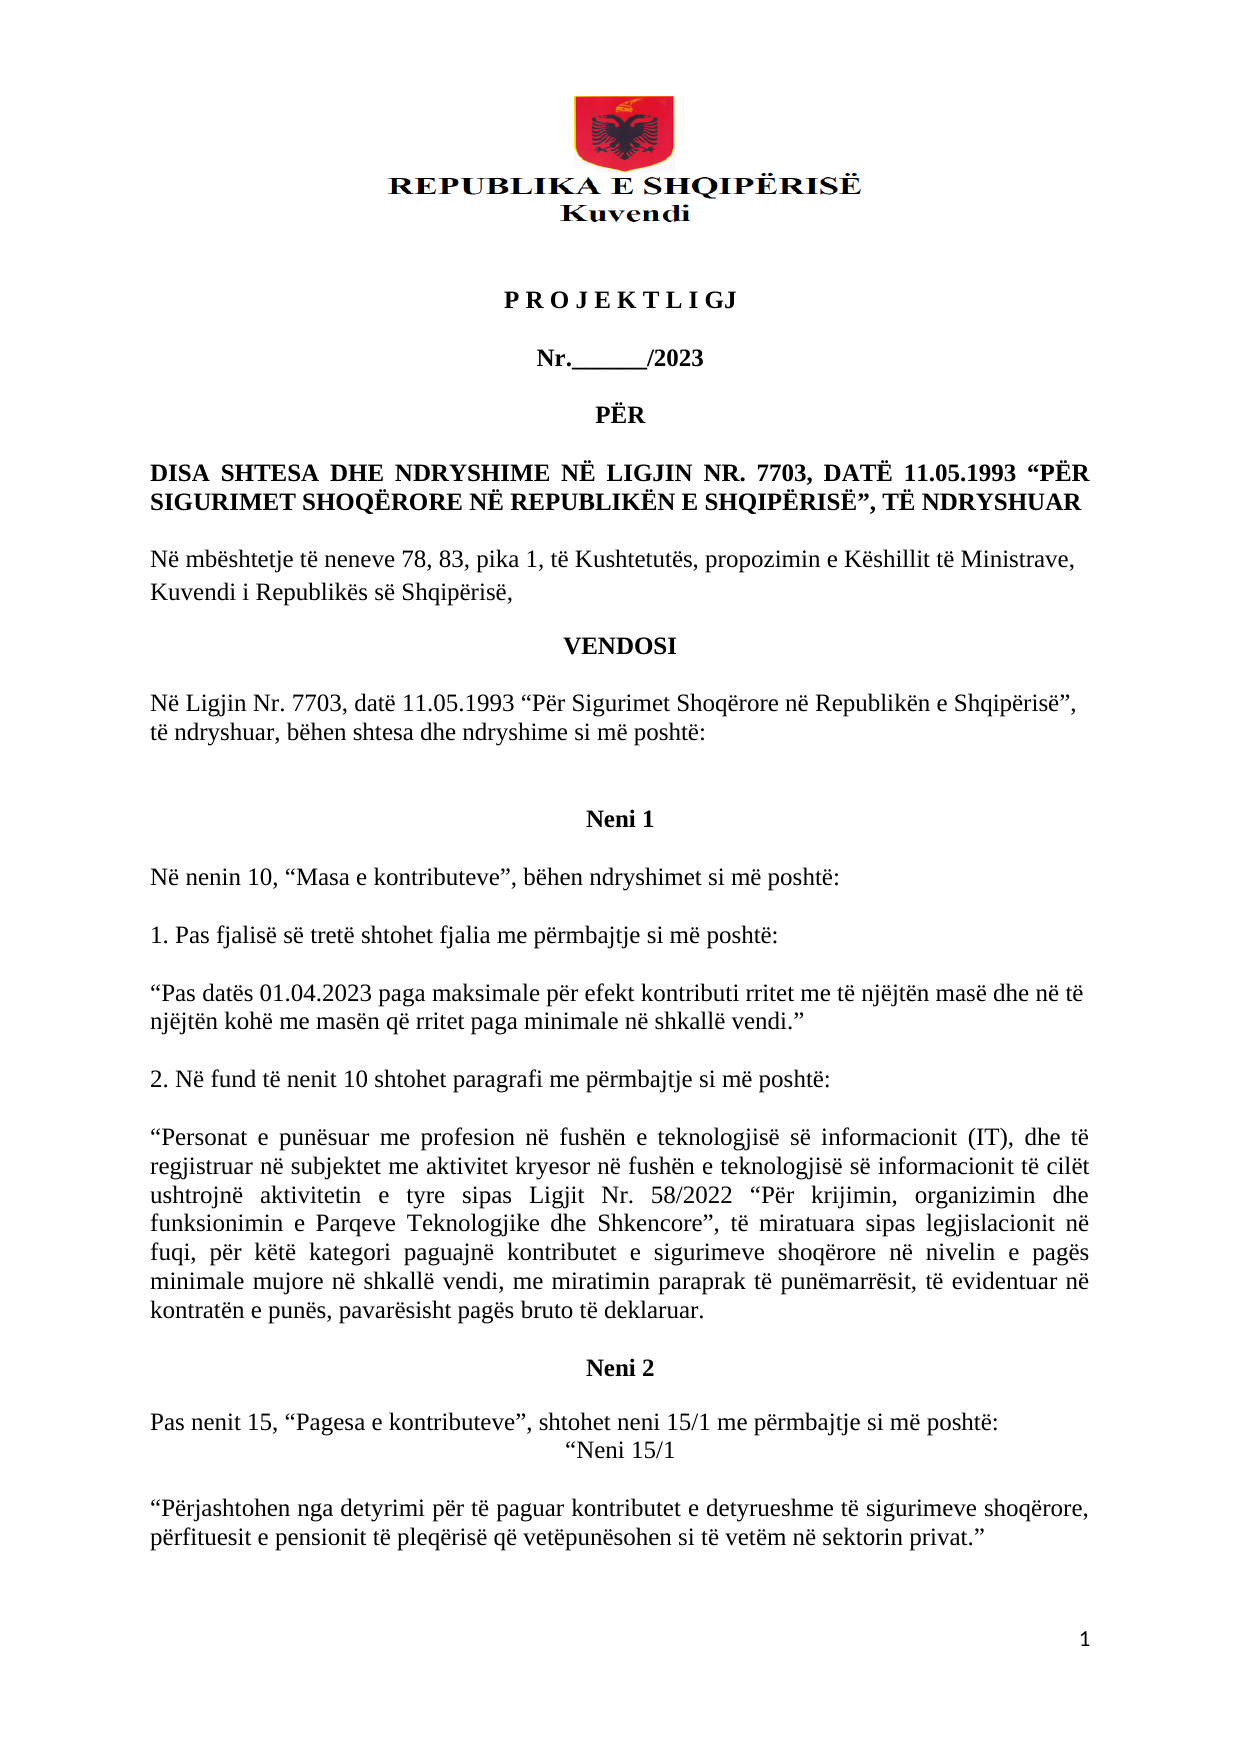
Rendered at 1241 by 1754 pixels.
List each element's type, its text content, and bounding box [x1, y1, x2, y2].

text 2. Në fund të nenit 10 shtohet paragrafi me përmbajtje si më poshtë: [150, 1064, 1090, 1093]
text “Neni 15/1 [150, 1435, 1090, 1464]
text 1. Pas fjalisë së tretë shtohet fjalia me përmbajtje si më poshtë: [150, 920, 1090, 948]
text Në Ligjin Nr. 7703, datë 11.05.1993 “Për Sigurimet Shoqërore në Republikën e Shqipërisë”, të ndryshuar, bëhen shtesa dhe ndryshime si më poshtë: [150, 688, 1090, 746]
text “Pas datës 01.04.2023 paga maksimale për efekt kontributi rritet me të njëjtën masë dhe në të njëjtën kohë me masën që rritet paga minimale në shkallë vendi.” [150, 978, 1090, 1035]
text DISA SHTESA DHE NDRYSHIME NË LIGJIN NR. 7703, DATË 11.05.1993 “PËR SIGURIMET SHOQËRORE NË REPUBLIKËN E SHQIPËRISË”, TË NDRYSHUAR [150, 458, 1090, 515]
text Neni 2 [150, 1353, 1090, 1381]
text PËR [150, 400, 1090, 429]
text Në nenin 10, “Masa e kontributeve”, bëhen ndryshimet si më poshtë: [150, 862, 1090, 891]
text “Përjashtohen nga detyrimi për të paguar kontributet e detyrueshme të sigurimeve shoqërore, përfituesit e pensionit të pleqërisë që vetëpunësohen si të vetëm në sektorin privat.” [150, 1493, 1090, 1551]
picture [369, 88, 871, 228]
text Nr.______/2023 [150, 343, 1090, 372]
text “Personat e punësuar me profesion në fushën e teknologjisë së informacionit (IT), dhe të regjistruar në subjektet me aktivitet kryesor në fushën e teknologjisë së informacionit të cilët ushtrojnë aktivitetin e tyre sipas Ligjit Nr. 58/2022 “Për krijimin, organizimin dhe funksionimin e Parqeve Teknologjike dhe Shkencore”, të miratuara sipas legjislacionit në fuqi, për këtë kategori paguajnë kontributet e sigurimeve shoqërore në nivelin e pagës minimale mujore në shkallë vendi, me miratimin paraprak të punëmarrësit, të evidentuar në kontratën e punës, pavarësisht pagës bruto të deklaruar. [150, 1122, 1090, 1323]
text P R O J E K T L I GJ [150, 285, 1090, 314]
text Pas nenit 15, “Pagesa e kontributeve”, shtohet neni 15/1 me përmbajtje si më poshtë: [150, 1407, 1090, 1435]
text Në mbështetje të neneve 78, 83, pika 1, të Kushtetutës, propozimin e Këshillit të Ministrave, Kuvendi i Republikës së Shqipërisë, [150, 544, 1090, 606]
text VENDOSI [150, 631, 1090, 660]
text Neni 1 [150, 804, 1090, 833]
